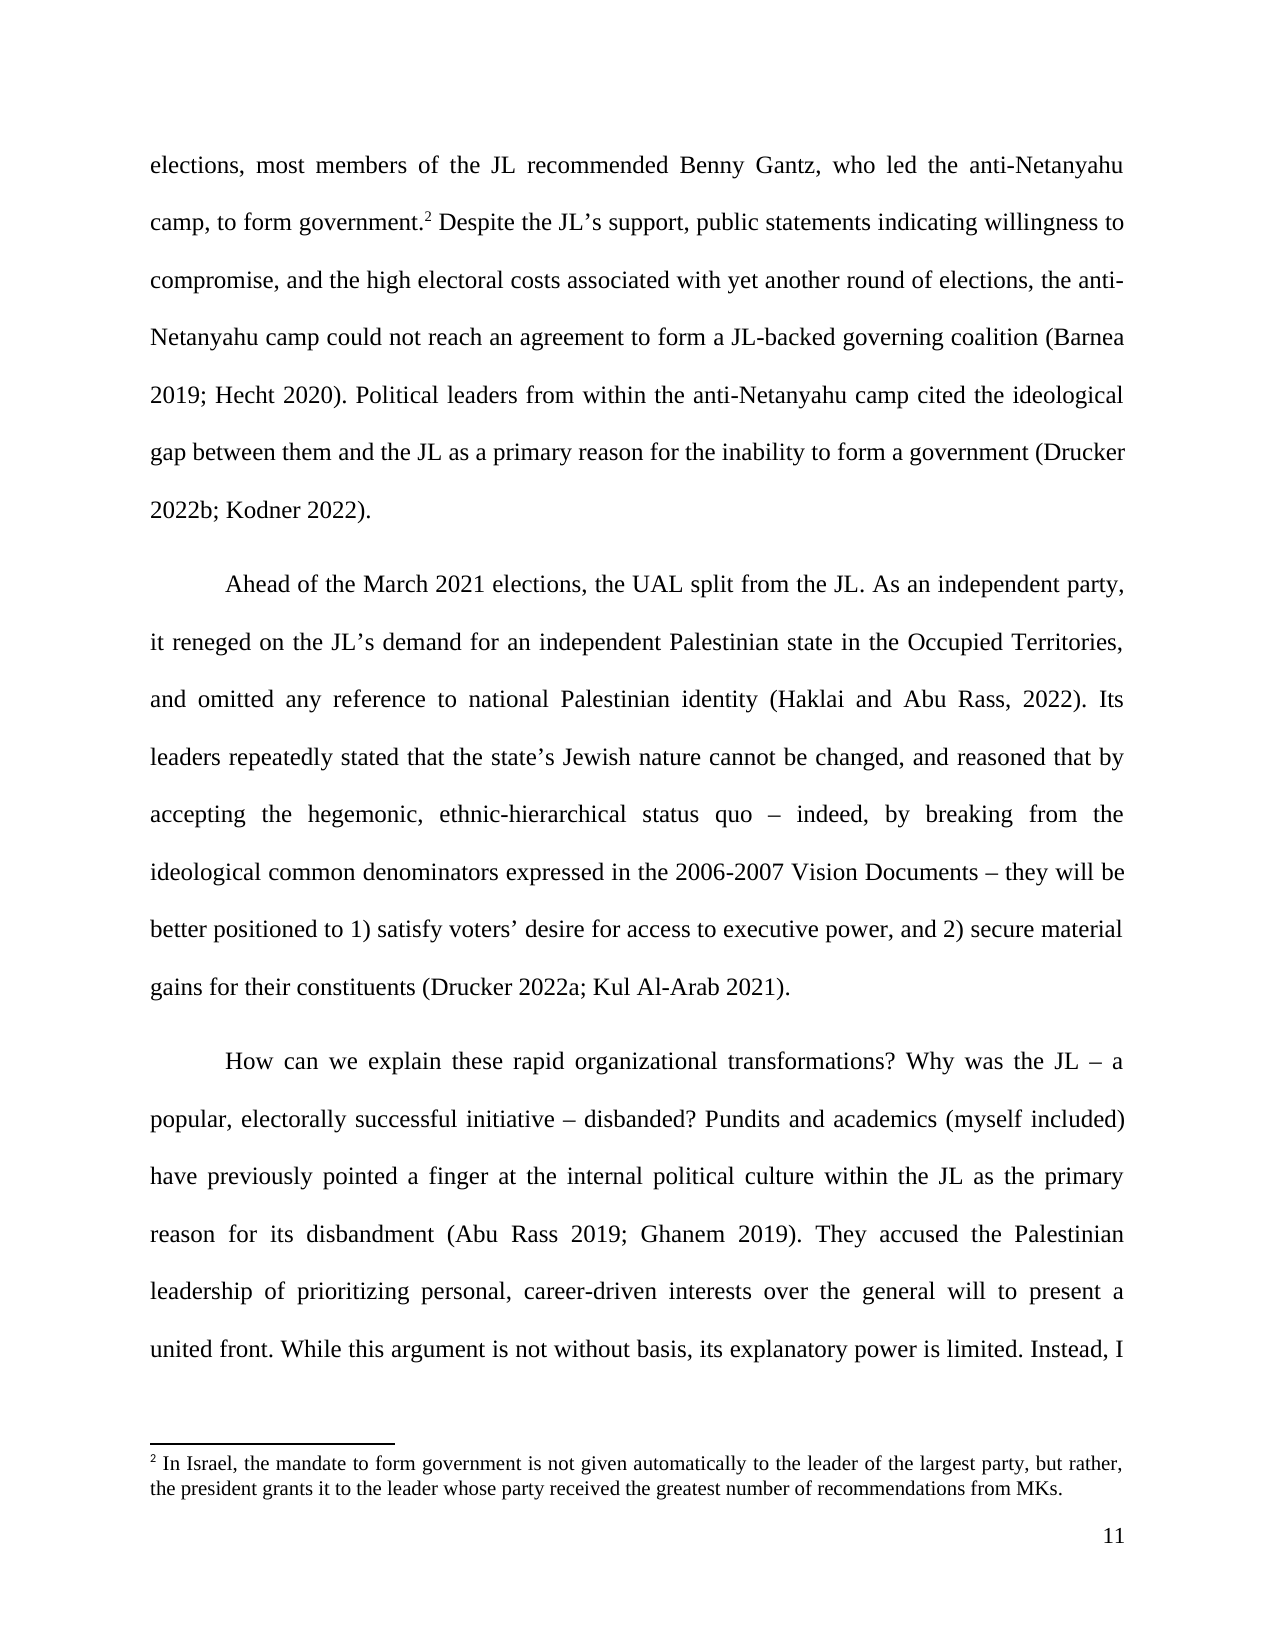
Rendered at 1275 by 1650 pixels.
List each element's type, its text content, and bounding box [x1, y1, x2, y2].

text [150, 150, 1125, 524]
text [150, 1046, 1125, 1362]
text Ahead of the March 2021 elections, the UAL split from the JL. As an independent party, it reneged on the JL’s demand for an independent Palestinian state in the Occupied Territories, and omitted any reference to national Palestinian identity (Haklai and Abu Rass, 2022). Its leaders repeatedly stated that the state’s Jewish nature cannot be changed, and reasoned that by accepting the hegemonic, ethnic-hierarchical status quo – indeed, by breaking from the ideological common denominators expressed in the 2006-2007 Vision Documents – they will be better positioned to 1) satisfy voters’ desire for access to executive power, and 2) secure material gains for their constituents (Drucker 2022a; Kul Al-Arab 2021). [150, 569, 1125, 1001]
